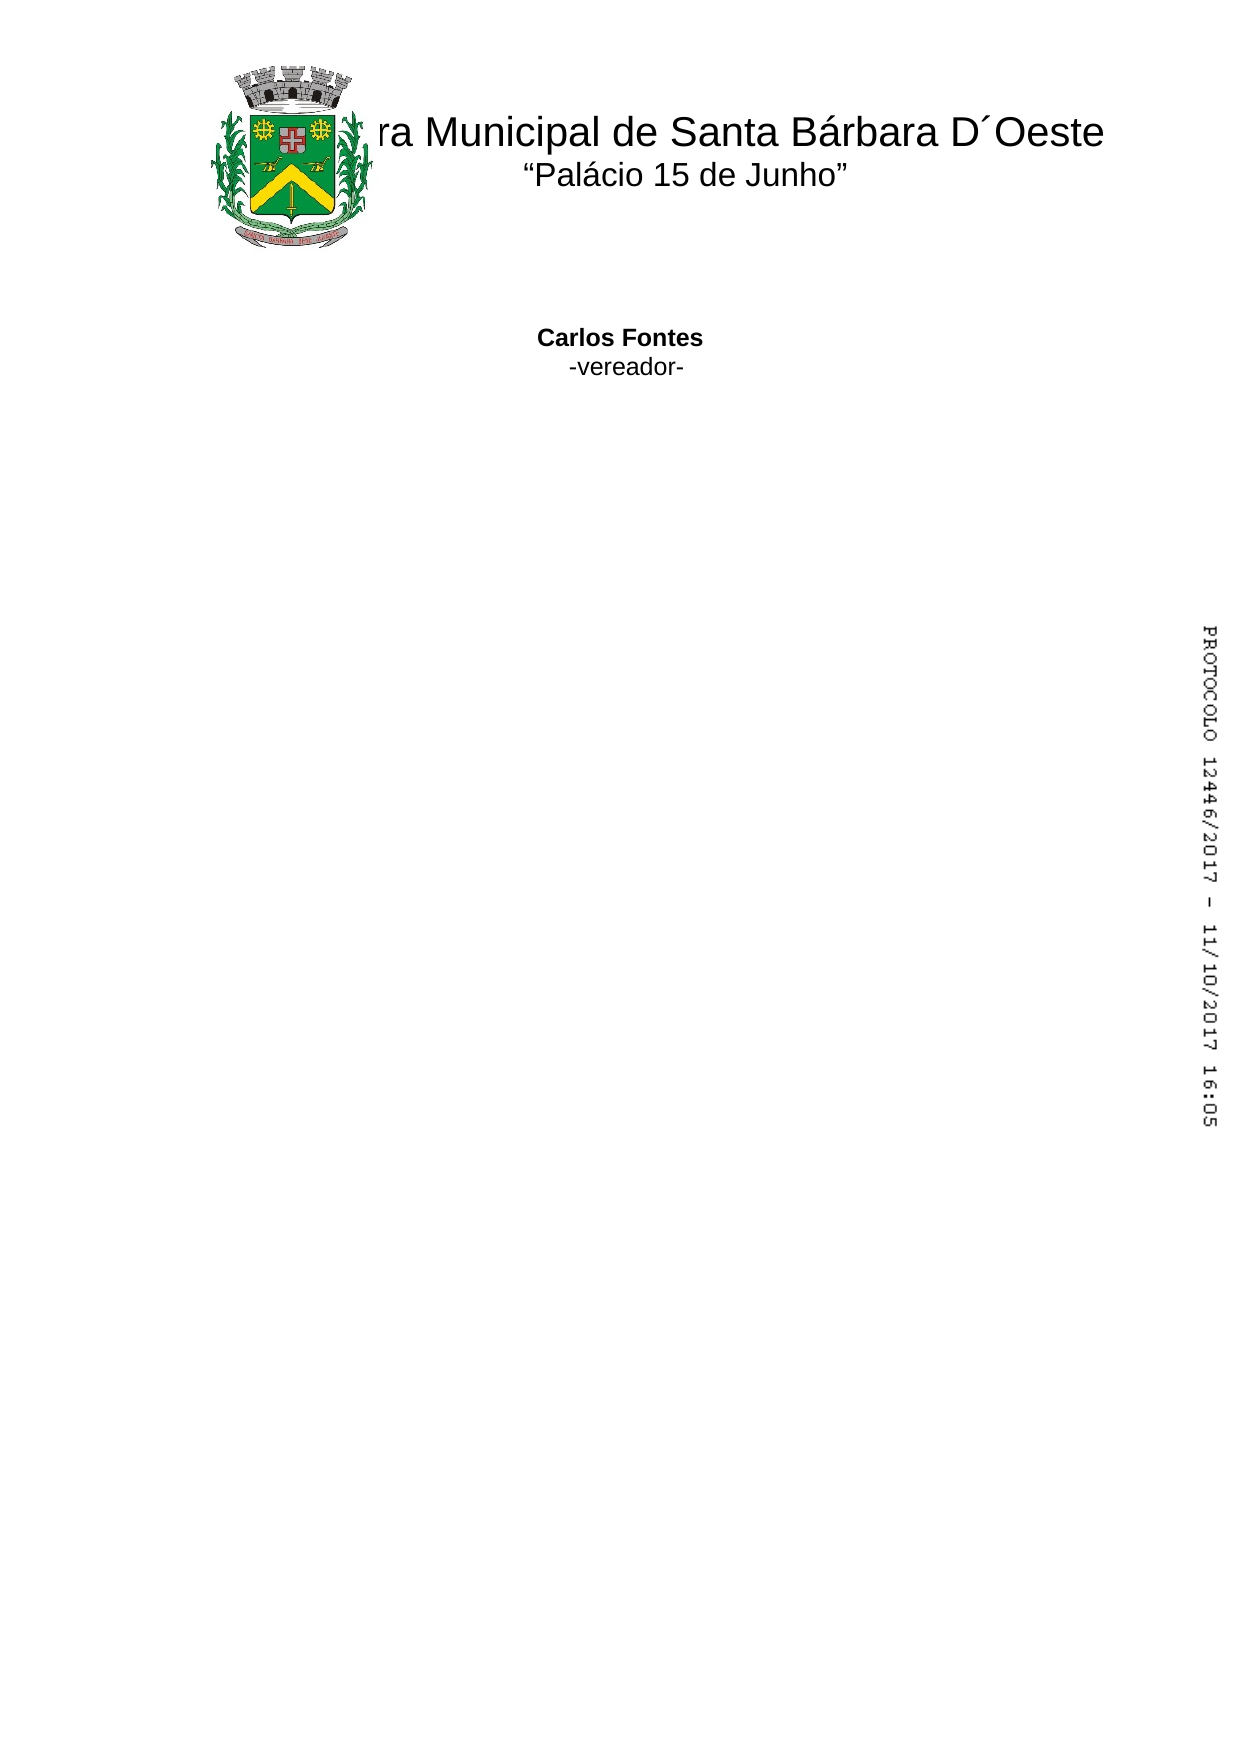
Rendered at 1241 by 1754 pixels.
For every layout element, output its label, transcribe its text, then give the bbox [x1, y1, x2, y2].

picture [1177, 623, 1241, 1131]
text Carlos Fontes [177, 323, 1063, 352]
text -vereador- [177, 352, 1063, 381]
picture [210, 66, 380, 255]
